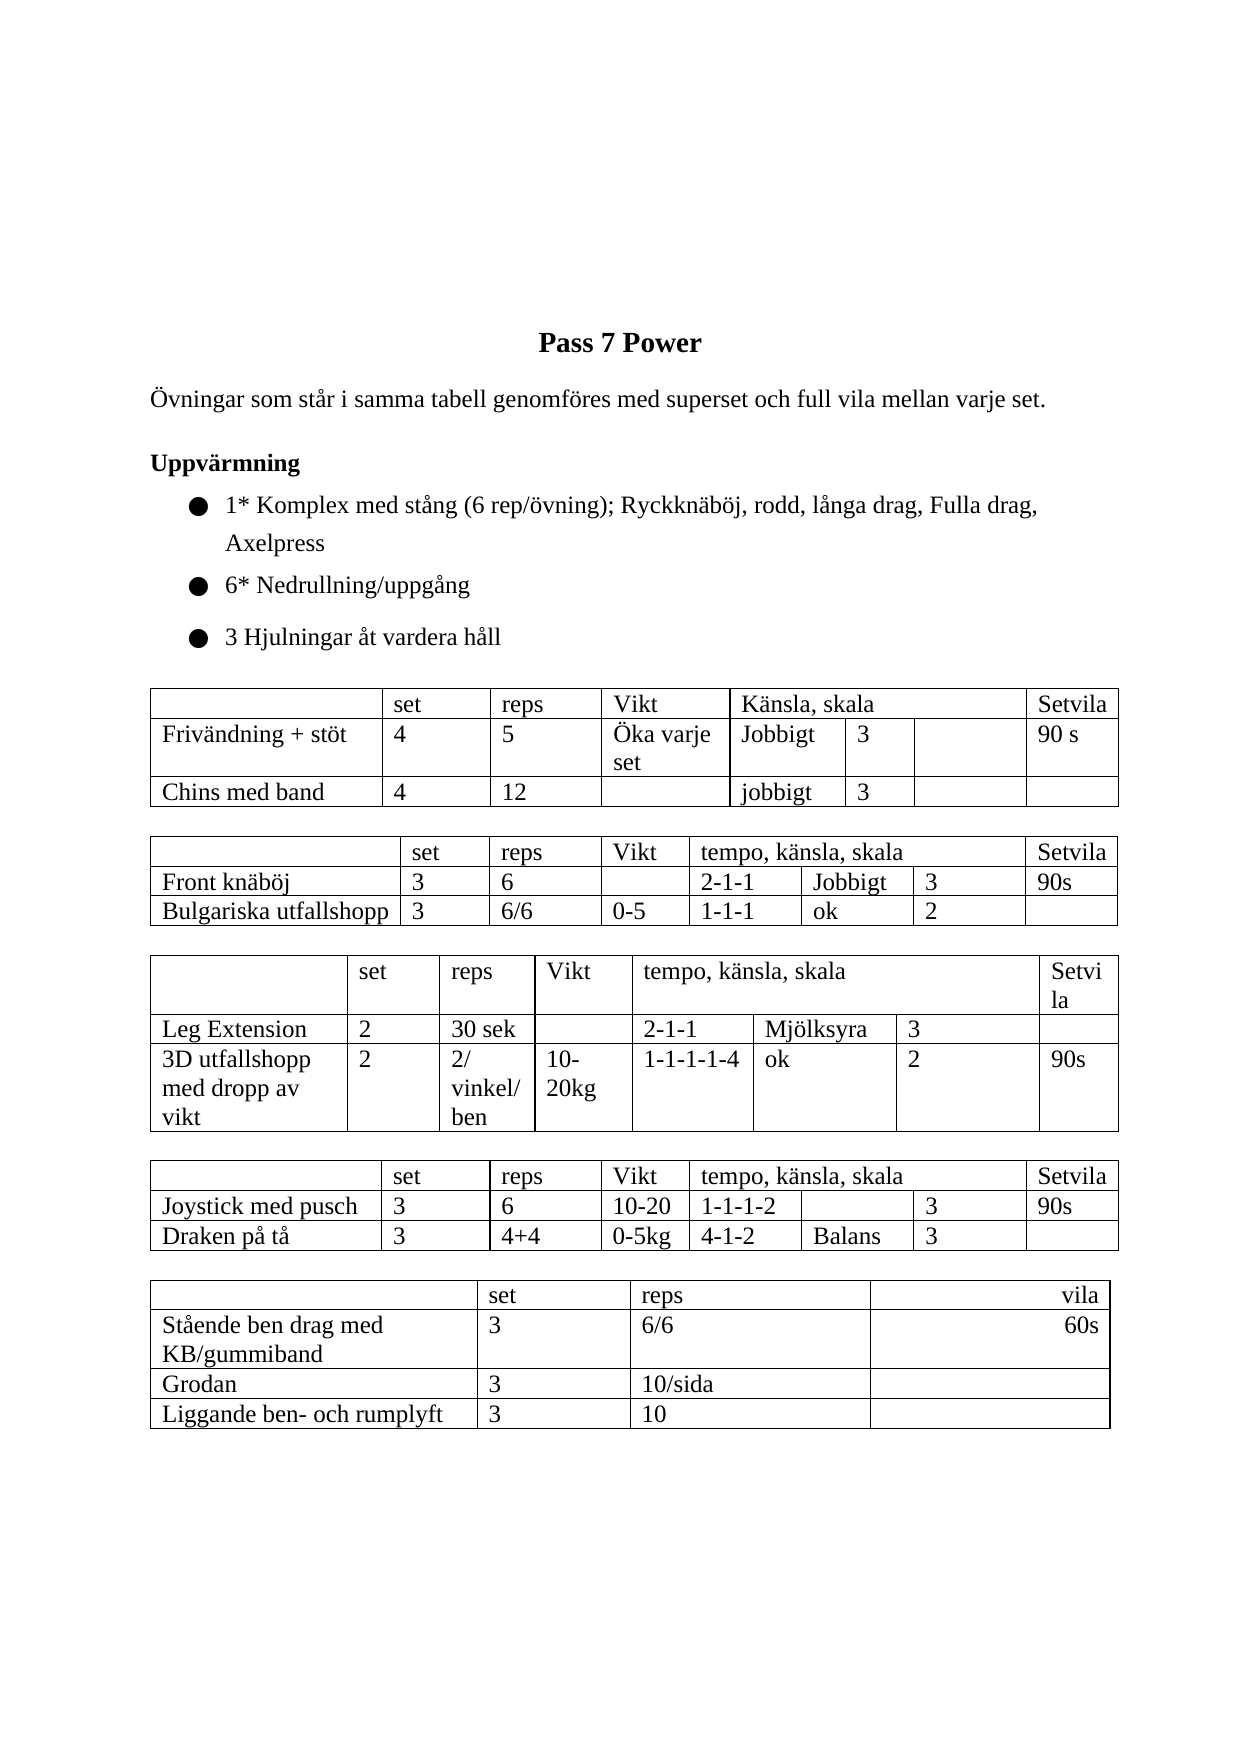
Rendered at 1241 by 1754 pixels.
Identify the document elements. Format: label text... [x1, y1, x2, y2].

table_header set [401, 837, 489, 866]
table_cell 2 [897, 1044, 1039, 1131]
table_cell 3 [382, 1221, 489, 1250]
table_cell [915, 719, 1026, 776]
table_cell 60s [871, 1310, 1109, 1368]
table_cell 90s [1027, 1191, 1118, 1220]
text Pass 7 Power [150, 326, 1090, 359]
table_cell 2-1-1 [633, 1015, 753, 1043]
table_cell 3 [914, 1191, 1026, 1220]
table_cell 3 [478, 1399, 630, 1427]
table_header Vikt [536, 956, 632, 1013]
table_cell Jobbigt [802, 867, 913, 895]
table_cell 6/6 [490, 896, 601, 925]
table_header Vikt [602, 837, 689, 866]
table_cell Joystick med pusch [151, 1191, 381, 1220]
text Uppvärmning [150, 448, 1090, 477]
table_cell 1-1-1 [690, 896, 801, 925]
table_header set [382, 1161, 489, 1190]
table_cell 90 s [1027, 719, 1118, 776]
table_cell 3 [914, 1221, 1026, 1250]
table_header [151, 956, 347, 1013]
table_cell 1-1-1-2 [690, 1191, 801, 1220]
table_cell 3 [846, 777, 914, 806]
table_cell 4 [383, 719, 490, 776]
table_header tempo, känsla, skala [690, 837, 1025, 866]
table_cell 3 [478, 1310, 630, 1368]
table_cell 0-5 [602, 896, 689, 925]
list 1* Komplex med stång (6 rep/övning); Ryckknäböj, rodd, långa drag, Fulla drag, Axelpress [187, 477, 1090, 557]
table_cell 2/vinkel/ben [440, 1044, 534, 1131]
table_cell 6 [491, 1191, 601, 1220]
list 6* Nedrullning/uppgång [187, 557, 1090, 608]
table_header reps [491, 689, 601, 718]
table_header Setvila [1027, 1161, 1118, 1190]
table_header set [478, 1281, 630, 1309]
table_cell 10-20kg [536, 1044, 632, 1131]
table_cell 10/sida [631, 1369, 870, 1398]
table_header Vikt [602, 1161, 689, 1190]
table_cell [602, 777, 729, 806]
table_cell Liggande ben- och rumplyft [151, 1399, 477, 1427]
table_header [151, 689, 382, 718]
table_header reps [631, 1281, 870, 1309]
table_cell 2 [348, 1015, 439, 1043]
table_header set [348, 956, 439, 1013]
table_cell [536, 1015, 632, 1043]
table_header tempo, känsla, skala [633, 956, 1039, 1013]
table_header reps [491, 1161, 601, 1190]
table_cell [1026, 896, 1117, 925]
table_cell Frivändning + stöt [151, 719, 382, 776]
table_cell 90s [1026, 867, 1117, 895]
table_cell [602, 867, 689, 895]
table_cell 6 [490, 867, 601, 895]
table_cell 3 [846, 719, 914, 776]
table_header tempo, känsla, skala [690, 1161, 1026, 1190]
table_cell 3 [897, 1015, 1039, 1043]
table_cell 1-1-1-1-4 [633, 1044, 753, 1131]
table_header Setvila [1040, 956, 1118, 1013]
table_cell [802, 1191, 913, 1220]
table_header set [383, 689, 490, 718]
table_cell 2 [348, 1044, 439, 1131]
table_cell 3D utfallshopp med dropp av vikt [151, 1044, 347, 1131]
table_cell Draken på tå [151, 1221, 381, 1250]
table_cell ok [802, 896, 913, 925]
text Övningar som står i samma tabell genomföres med superset och full vila mellan varje set. [150, 384, 1090, 413]
table_cell Chins med band [151, 777, 382, 806]
table_cell 0-5kg [602, 1221, 689, 1250]
table_cell 30 sek [440, 1015, 534, 1043]
table_cell 90s [1040, 1044, 1118, 1131]
table_header [151, 837, 400, 866]
table_cell [871, 1369, 1109, 1398]
table_header reps [440, 956, 534, 1013]
table_cell 3 [914, 867, 1025, 895]
table_cell [915, 777, 1026, 806]
table_header [151, 1161, 381, 1190]
table_cell 3 [478, 1369, 630, 1398]
table_cell Bulgariska utfallshopp [151, 896, 400, 925]
table_header [151, 1281, 477, 1309]
table_cell Öka varje set [602, 719, 729, 776]
table_cell 3 [382, 1191, 489, 1220]
table_cell Stående ben drag med KB/gummiband [151, 1310, 477, 1368]
table_cell 2-1-1 [690, 867, 801, 895]
table_cell Mjölksyra [754, 1015, 896, 1043]
table_cell Balans [802, 1221, 913, 1250]
table_header vila [871, 1281, 1109, 1309]
table_header Setvila [1026, 837, 1117, 866]
table_cell 3 [401, 867, 489, 895]
table_header Känsla, skala [731, 689, 1026, 718]
table_cell 10 [631, 1399, 870, 1427]
table_cell 4+4 [491, 1221, 601, 1250]
table_cell 3 [401, 896, 489, 925]
list 3 Hjulningar åt vardera håll [187, 608, 1090, 659]
table_cell 12 [491, 777, 601, 806]
table_header Setvila [1027, 689, 1118, 718]
table_cell Leg Extension [151, 1015, 347, 1043]
table_cell Grodan [151, 1369, 477, 1398]
table_cell Front knäböj [151, 867, 400, 895]
table_cell jobbigt [731, 777, 845, 806]
table_header Vikt [602, 689, 729, 718]
table_cell 4 [383, 777, 490, 806]
table_cell [1027, 1221, 1118, 1250]
table_cell 6/6 [631, 1310, 870, 1368]
table_cell 5 [491, 719, 601, 776]
table_cell 10-20 [602, 1191, 689, 1220]
table_cell [871, 1399, 1109, 1427]
table_cell 2 [914, 896, 1025, 925]
table_cell Jobbigt [731, 719, 845, 776]
table_cell [1040, 1015, 1118, 1043]
table_cell ok [754, 1044, 896, 1131]
table_cell 4-1-2 [690, 1221, 801, 1250]
table_header reps [490, 837, 601, 866]
table_cell [1027, 777, 1118, 806]
